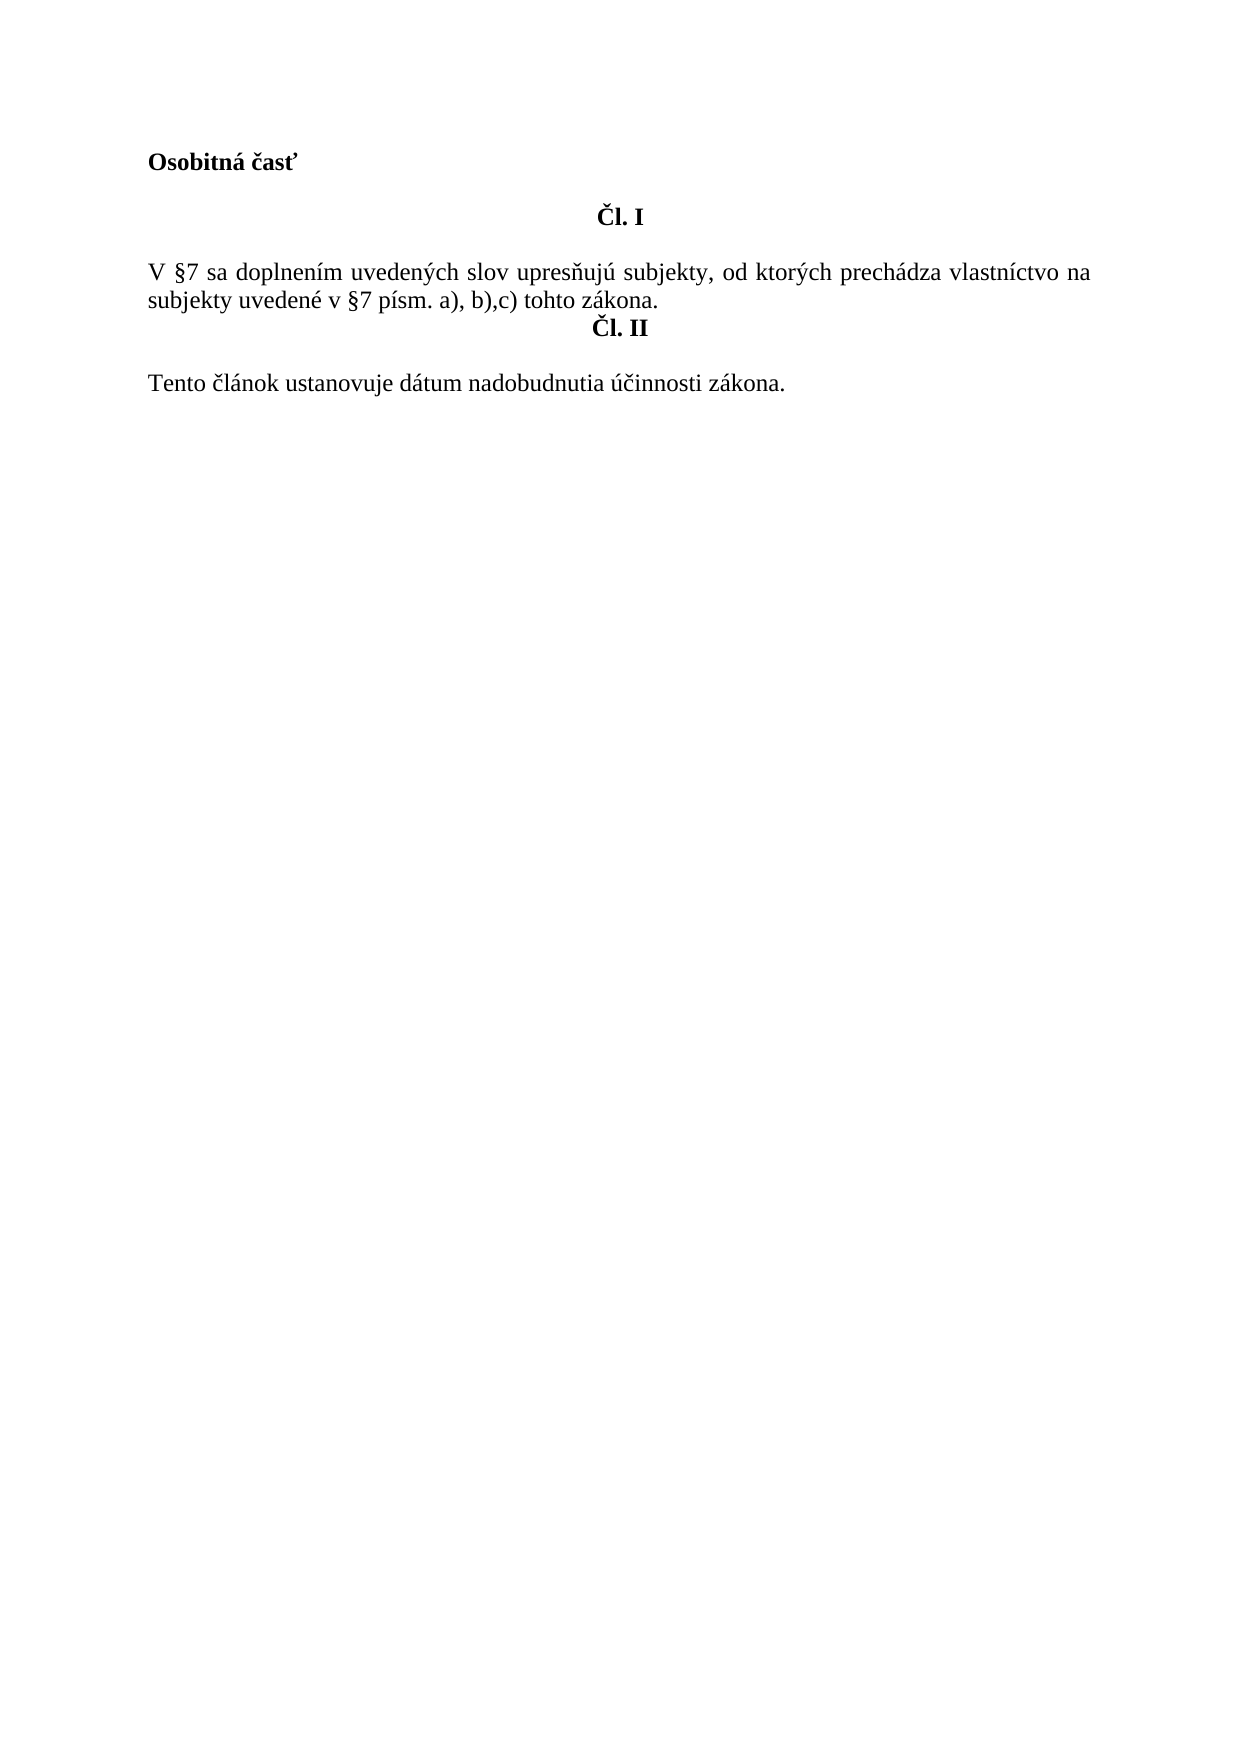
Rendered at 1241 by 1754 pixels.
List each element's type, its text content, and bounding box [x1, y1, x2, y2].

text Osobitná časť [148, 148, 1092, 175]
text Čl. I [148, 203, 1092, 231]
text Čl. II [148, 314, 1092, 342]
text V §7 sa doplnením uvedených slov upresňujú subjekty, od ktorých prechádza vlastníctvo na subjekty uvedené v §7 písm. a), b),c) tohto zákona. [148, 258, 1092, 314]
text Tento článok ustanovuje dátum nadobudnutia účinnosti zákona. [148, 369, 1092, 397]
